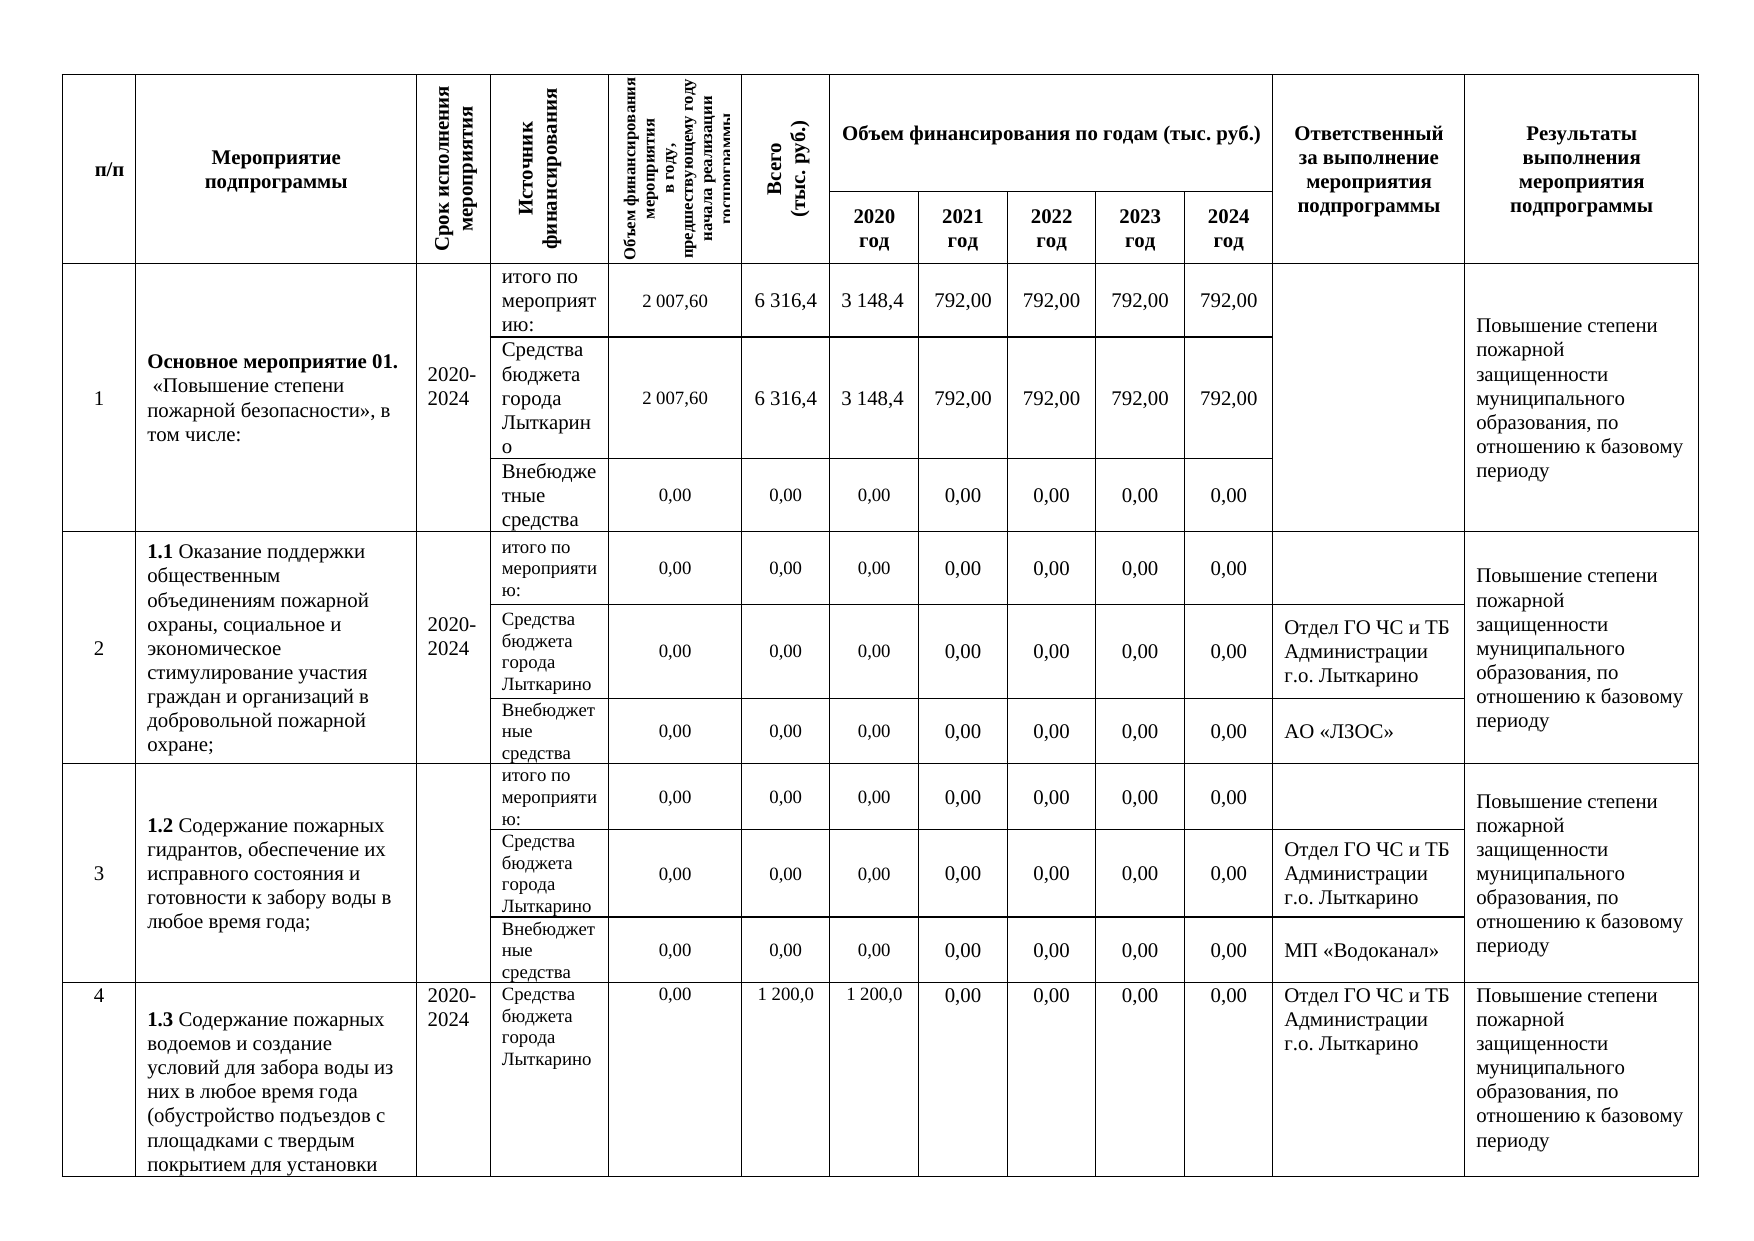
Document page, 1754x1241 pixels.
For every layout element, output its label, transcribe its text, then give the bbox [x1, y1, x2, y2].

table_cell Отдел ГО ЧС и ТБ Администрации г.о. Лыткарино [1273, 605, 1464, 698]
table_cell 0,00 [609, 532, 741, 604]
table_cell 0,00 [1096, 459, 1184, 531]
table_cell 1.1 Оказание поддержки общественным объединениям пожарной охраны, социальное и экономическое стимулирование участия граждан и организаций в добровольной пожарной охране; [136, 532, 416, 763]
table_cell Повышение степени пожарной защищенности муниципального образования, по отношению к базовому периоду [1465, 764, 1698, 982]
table_cell 792,00 [1185, 338, 1272, 458]
table_header Ответственный за выполнение мероприятия подпрограммы [1273, 75, 1464, 263]
table_cell Внебюджетные средства [491, 918, 608, 982]
table_cell Повышение степени пожарной защищенности муниципального образования, по отношению к базовому периоду [1465, 983, 1698, 1176]
table_cell 2023 год [1096, 192, 1184, 263]
table_cell 2020- 2024 [417, 264, 490, 531]
table_cell 0,00 [830, 459, 918, 531]
table_cell 0,00 [919, 699, 1007, 763]
table_cell 2 007,60 [609, 264, 741, 336]
table_cell 0,00 [1185, 830, 1272, 916]
table_cell Отдел ГО ЧС и ТБ Администрации г.о. Лыткарино [1273, 830, 1464, 916]
table_cell 0,00 [609, 983, 741, 1176]
table_cell АО «ЛЗОС» [1273, 699, 1464, 763]
table_cell 792,00 [919, 338, 1007, 458]
table_cell 0,00 [1008, 918, 1095, 982]
table_cell 0,00 [1008, 983, 1095, 1176]
table_cell 0,00 [1096, 699, 1184, 763]
table_cell [417, 764, 490, 982]
table_cell 1.2 Содержание пожарных гидрантов, обеспечение их исправного состояния и готовности к забору воды в любое время года; [136, 764, 416, 982]
table_cell 0,00 [742, 764, 829, 829]
table_header Всего (тыс. руб.) [742, 75, 829, 263]
table_cell 6 316,4 [742, 264, 829, 336]
table_cell 2020- 2024 [417, 983, 490, 1176]
table_cell 0,00 [1185, 764, 1272, 829]
table_cell 0,00 [919, 764, 1007, 829]
table_cell 3 148,4 [830, 264, 918, 336]
table_cell 2020- 2024 [417, 532, 490, 763]
table_cell 2020 год [830, 192, 918, 263]
table_cell 4 [63, 983, 135, 1176]
table_cell Повышение степени пожарной защищенности муниципального образования, по отношению к базовому периоду [1465, 264, 1698, 531]
table_cell 0,00 [609, 459, 741, 531]
table_cell 792,00 [1096, 264, 1184, 336]
table_cell 2021 год [919, 192, 1007, 263]
table_cell 0,00 [830, 605, 918, 698]
table_cell 0,00 [919, 459, 1007, 531]
table_cell 792,00 [1185, 264, 1272, 336]
table_cell итого по мероприятию: [491, 764, 608, 829]
table_cell МП «Водоканал» [1273, 918, 1464, 982]
table_cell 0,00 [742, 699, 829, 763]
table_cell 1 200,0 [742, 983, 829, 1176]
table_cell 0,00 [1096, 918, 1184, 982]
table_cell 0,00 [1185, 983, 1272, 1176]
table_cell 0,00 [1096, 764, 1184, 829]
table_cell Внебюджетные средства [491, 699, 608, 763]
table_cell 0,00 [830, 699, 918, 763]
table_header п/п [63, 75, 135, 263]
table_cell 2024 год [1185, 192, 1272, 263]
table_cell 0,00 [830, 830, 918, 916]
table_cell [1273, 264, 1464, 531]
table_cell 0,00 [742, 532, 829, 604]
table_cell 0,00 [830, 532, 918, 604]
table_cell [1273, 764, 1464, 829]
table_cell Средства бюджета города Лыткарино [491, 830, 608, 916]
table_cell 0,00 [919, 983, 1007, 1176]
table_cell 0,00 [1008, 830, 1095, 916]
table_cell 0,00 [919, 532, 1007, 604]
table_cell 0,00 [830, 764, 918, 829]
table_cell 0,00 [609, 764, 741, 829]
table_cell 792,00 [919, 264, 1007, 336]
table_cell 0,00 [1185, 459, 1272, 531]
table_cell 6 316,4 [742, 338, 829, 458]
table_cell 0,00 [742, 605, 829, 698]
table_cell 2 [63, 532, 135, 763]
table_cell 0,00 [609, 830, 741, 916]
table_cell 0,00 [1185, 918, 1272, 982]
table_cell 2022 год [1008, 192, 1095, 263]
table_cell 0,00 [742, 830, 829, 916]
table_cell 0,00 [1096, 605, 1184, 698]
table_cell 0,00 [609, 918, 741, 982]
table_cell 1 [63, 264, 135, 531]
table_cell 0,00 [919, 918, 1007, 982]
table_cell итого по мероприятию: [491, 264, 608, 336]
table_cell 0,00 [830, 918, 918, 982]
table_cell 0,00 [1096, 983, 1184, 1176]
table_cell 0,00 [1008, 532, 1095, 604]
table_cell 0,00 [1185, 699, 1272, 763]
table_cell итого по мероприятию: [491, 532, 608, 604]
table_cell 792,00 [1096, 338, 1184, 458]
table_cell 0,00 [1096, 830, 1184, 916]
table_cell 2 007,60 [609, 338, 741, 458]
table_cell 0,00 [742, 918, 829, 982]
table_cell Основное мероприятие 01. «Повышение степени пожарной безопасности», в том числе: [136, 264, 416, 531]
table_cell 0,00 [609, 605, 741, 698]
table_header Источник финансирования [491, 75, 608, 263]
table_cell 0,00 [1008, 699, 1095, 763]
table_header Мероприятие подпрограммы [136, 75, 416, 263]
table_cell 792,00 [1008, 338, 1095, 458]
table_cell 0,00 [919, 830, 1007, 916]
table_cell 0,00 [1096, 532, 1184, 604]
table_cell Средства бюджета города Лыткарино [491, 605, 608, 698]
table_cell 1 200,0 [830, 983, 918, 1176]
table_cell 0,00 [1185, 532, 1272, 604]
table_cell Внебюджетные средства [491, 459, 608, 531]
table_cell 3 148,4 [830, 338, 918, 458]
table_cell 0,00 [1008, 764, 1095, 829]
table_header Объем финансирования по годам (тыс. руб.) [830, 75, 1272, 191]
table_cell [1273, 532, 1464, 604]
table_cell 3 [63, 764, 135, 982]
table_header Результаты выполнения мероприятия подпрограммы [1465, 75, 1698, 263]
table_cell Повышение степени пожарной защищенности муниципального образования, по отношению к базовому периоду [1465, 532, 1698, 763]
table_cell Средства бюджета города Лыткарино [491, 338, 608, 458]
table_cell 0,00 [1008, 605, 1095, 698]
table_header Срок исполнения мероприятия [417, 75, 490, 263]
table_cell 0,00 [919, 605, 1007, 698]
table_cell Отдел ГО ЧС и ТБ Администрации г.о. Лыткарино [1273, 983, 1464, 1176]
table_cell 0,00 [1008, 459, 1095, 531]
table_cell 0,00 [1185, 605, 1272, 698]
table_cell Средства бюджета города Лыткарино [491, 983, 608, 1176]
table_cell 0,00 [609, 699, 741, 763]
table_cell 0,00 [742, 459, 829, 531]
table_header Объем финансирования мероприятия в году, предшествующему году начала реализации госпрограммы (тыс. руб.) [609, 75, 741, 263]
table_cell 792,00 [1008, 264, 1095, 336]
